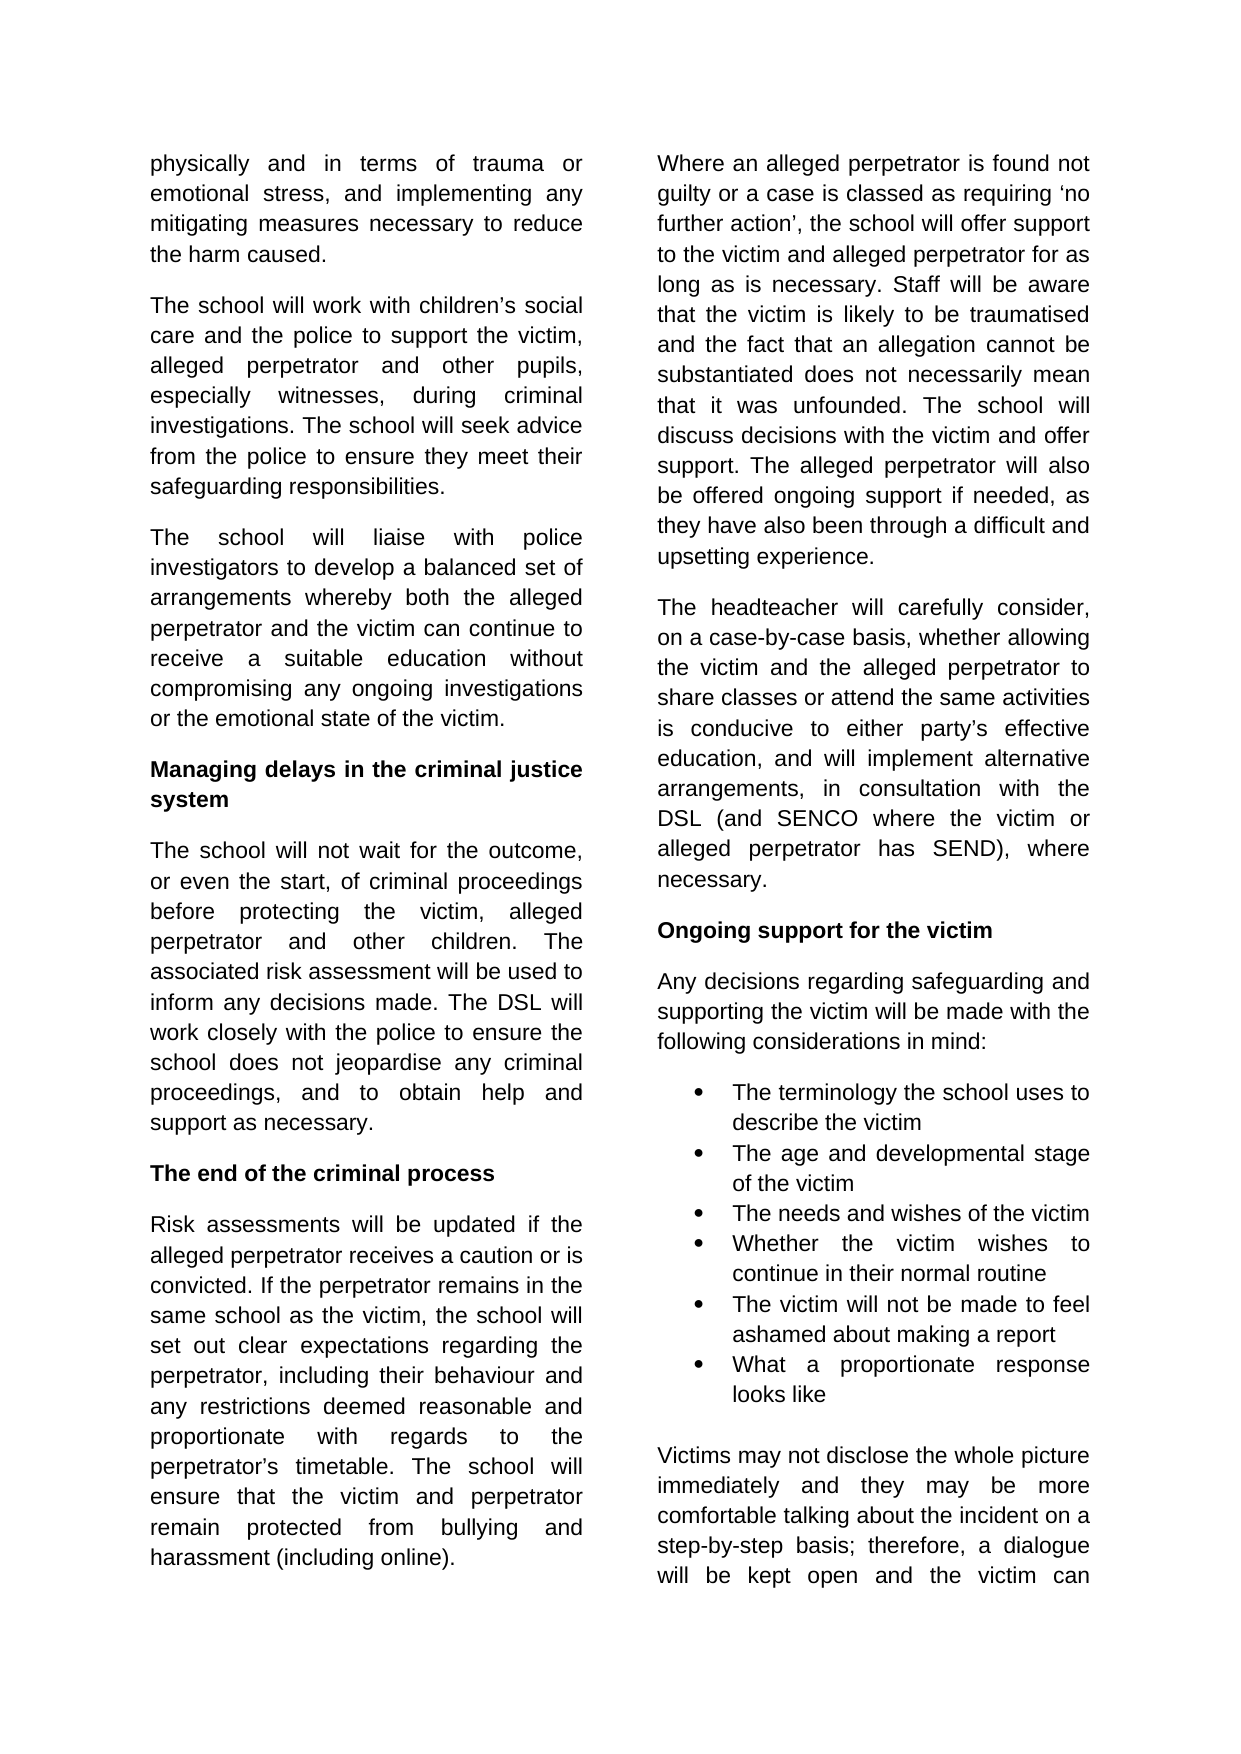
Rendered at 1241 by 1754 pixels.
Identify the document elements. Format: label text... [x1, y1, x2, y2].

text Ongoing support for the victim [657, 917, 1090, 943]
text The school will not wait for the outcome, or even the start, of criminal proceedings before protecting the victim, alleged perpetrator and other children. The associated risk assessment will be used to inform any decisions made. The DSL will work closely with the police to ensure the school does not jeopardise any criminal proceedings, and to obtain help and support as necessary. [150, 837, 583, 1136]
list What a proportionate response looks like [694, 1351, 1090, 1408]
list The needs and wishes of the victim [694, 1200, 1090, 1226]
list The terminology the school uses to describe the victim [694, 1079, 1090, 1136]
text The school will work with children’s social care and the police to support the victim, alleged perpetrator and other pupils, especially witnesses, during criminal investigations. The school will seek advice from the police to ensure they meet their safeguarding responsibilities. [150, 292, 583, 499]
text The headteacher will carefully consider, on a case-by-case basis, whether allowing the victim and the alleged perpetrator to share classes or attend the same activities is conducive to either party’s effective education, and will implement alternative arrangements, in consultation with the DSL (and SENCO where the victim or alleged perpetrator has SEND), where necessary. [657, 594, 1090, 892]
text Any decisions regarding safeguarding and supporting the victim will be made with the following considerations in mind: [657, 968, 1090, 1054]
list The victim will not be made to feel ashamed about making a report [694, 1291, 1090, 1347]
list Whether the victim wishes to continue in their normal routine [694, 1230, 1090, 1287]
text The end of the criminal process [150, 1160, 583, 1187]
text Risk assessments will be updated if the alleged perpetrator receives a caution or is convicted. If the perpetrator remains in the same school as the victim, the school will set out clear expectations regarding the perpetrator, including their behaviour and any restrictions deemed reasonable and proportionate with regards to the perpetrator’s timetable. The school will ensure that the victim and perpetrator remain protected from bullying and harassment (including online). [150, 1211, 583, 1570]
text The school will liaise with police investigators to develop a balanced set of arrangements whereby both the alleged perpetrator and the victim can continue to receive a suitable education without compromising any ongoing investigations or the emotional state of the victim. [150, 524, 583, 732]
text Managing delays in the criminal justice system [150, 756, 583, 813]
list The age and developmental stage of the victim [694, 1139, 1090, 1196]
text Where an alleged perpetrator is found not guilty or a case is classed as requiring ‘no further action’, the school will offer support to the victim and alleged perpetrator for as long as is necessary. Staff will be aware that the victim is likely to be traumatised and the fact that an allegation cannot be substantiated does not necessarily mean that it was unfounded. The school will discuss decisions with the victim and offer support. The alleged perpetrator will also be offered ongoing support if needed, as they have also been through a difficult and upsetting experience. [657, 150, 1090, 569]
